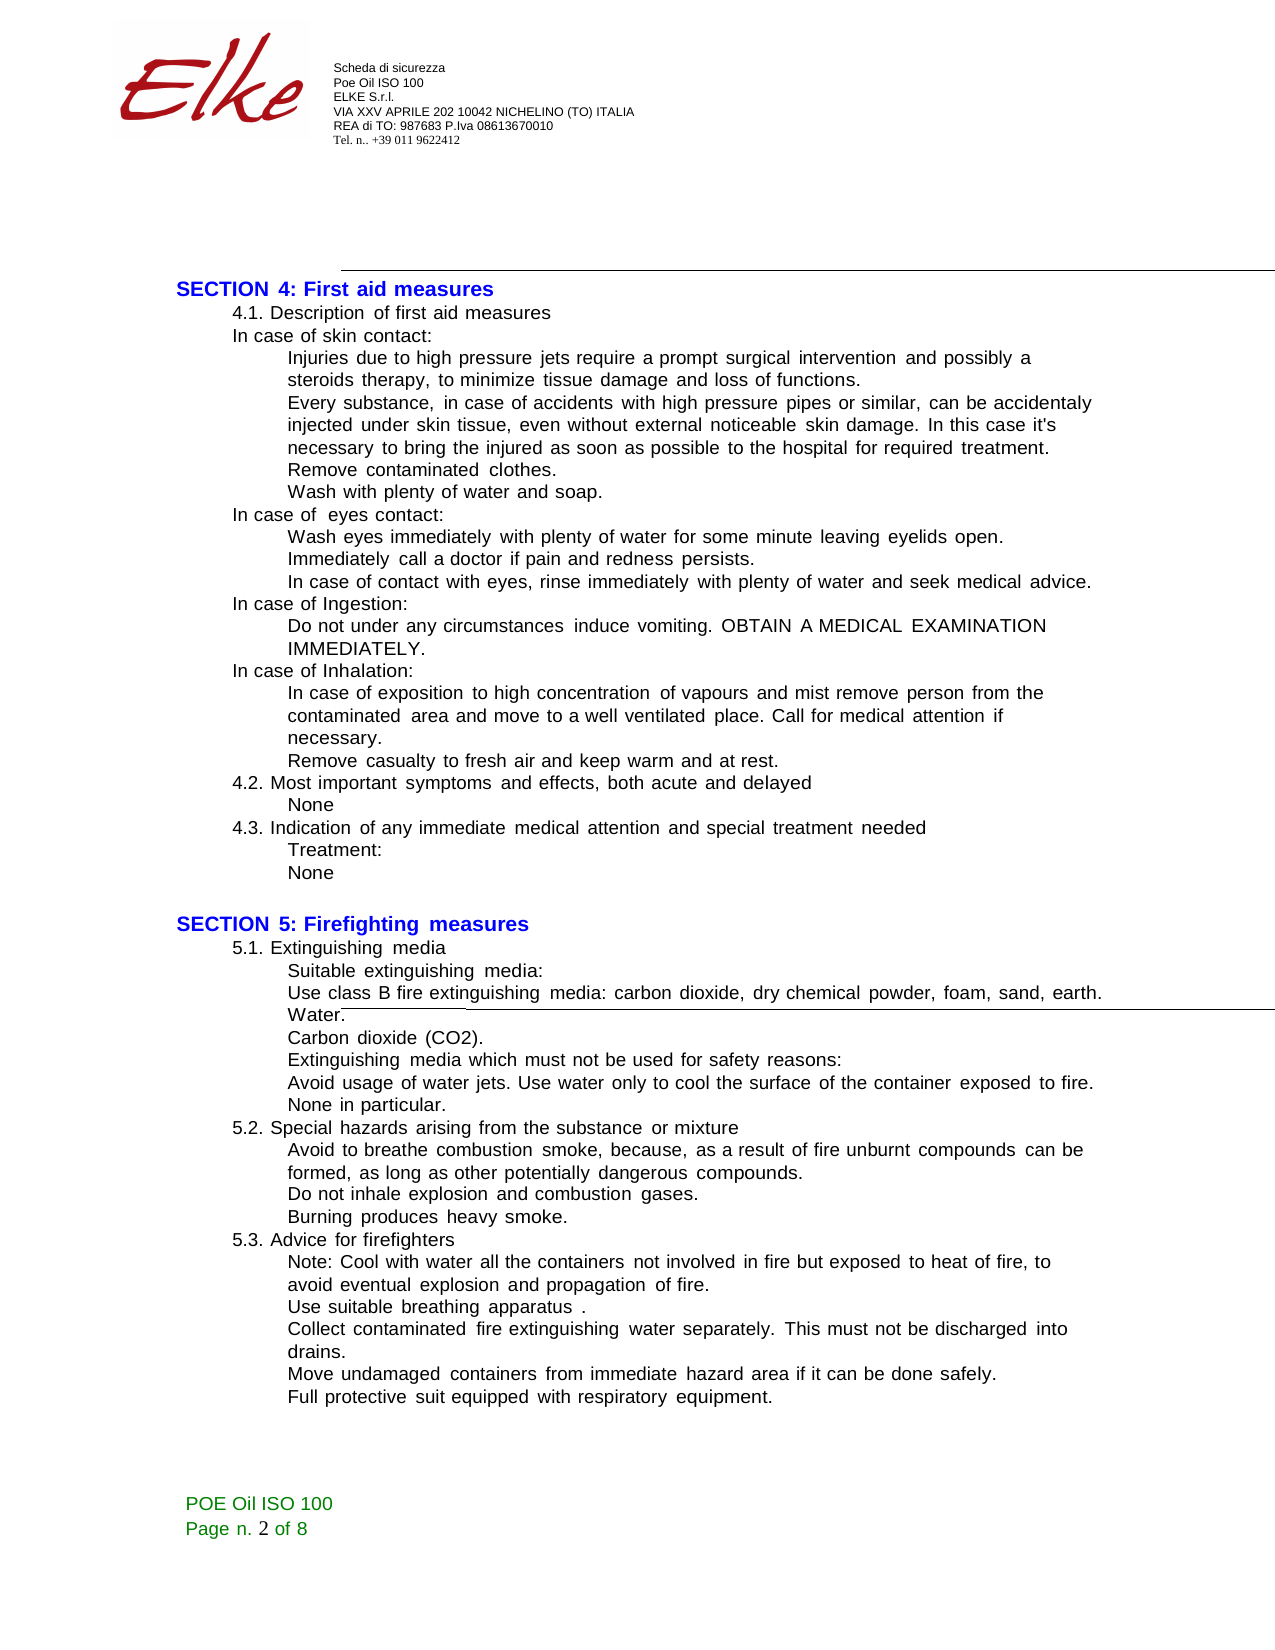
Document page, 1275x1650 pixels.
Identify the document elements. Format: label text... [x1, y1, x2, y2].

text Remove casualty to fresh air and keep warm and at rest. [287, 749, 1110, 771]
text Carbon dioxide (CO2). [287, 1027, 1110, 1048]
text Treatment: None [287, 839, 385, 883]
text Wash eyes immediately with plenty of water for some minute leaving eyelids open. [287, 526, 1110, 547]
text In case of skin contact: [232, 324, 1110, 346]
text Every substance, in case of accidents with high pressure pipes or similar, can be accidentaly injected under skin tissue, even without external noticeable skin damage. In this case it's necessary to bring the injured as soon as possible to the hospital for required treatment. Remove contaminated clothes. [287, 392, 1093, 480]
text Immediately call a doctor if pain and redness persists. [287, 548, 1110, 569]
text Collect contaminated fire extinguishing water separately. This must not be discharged into drains. [287, 1318, 1069, 1362]
text Move undamaged containers from immediate hazard area if it can be done safely. Full protective suit equipped with respiratory equipment. [287, 1363, 999, 1407]
text 4.3. Indication of any immediate medical attention and special treatment needed [232, 817, 1110, 838]
text Do not under any circumstances induce vomiting. OBTAIN A MEDICAL EXAMINATION [287, 616, 1110, 636]
text 5.2. Special hazards arising from the substance or mixture [232, 1116, 1110, 1138]
text Avoid usage of water jets. Use water only to cool the surface of the container exposed to fire. None in particular. [287, 1072, 1095, 1116]
text Do not inhale explosion and combustion gases. [287, 1184, 1110, 1205]
text Wash with plenty of water and soap. In case of eyes contact: [232, 481, 605, 525]
text Suitable extinguishing media: [287, 959, 1110, 981]
picture [113, 19, 310, 139]
text Use class B fire extinguishing media: carbon dioxide, dry chemical powder, foam, sand, earth. Water. [287, 982, 1103, 1026]
text 5.3. Advice for firefighters [232, 1228, 1110, 1250]
text 4.1. Description of first aid measures [232, 302, 1110, 323]
text None [287, 794, 1110, 816]
text Injuries due to high pressure jets require a prompt surgical intervention and possibly a steroids therapy, to minimize tissue damage and loss of functions. [287, 347, 1033, 391]
text Avoid to breathe combustion smoke, because, as a result of fire unburnt compounds can be formed, as long as other potentially dangerous compounds. [287, 1139, 1085, 1183]
text 4.2. Most important symptoms and effects, both acute and delayed [232, 772, 1110, 794]
text SECTION 5: Firefighting measures [176, 912, 1110, 936]
text 5.1. Extinguishing media [232, 937, 1110, 958]
text In case of contact with eyes, rinse immediately with plenty of water and seek medical advice. In case of Ingestion: [232, 570, 1093, 614]
text Note: Cool with water all the containers not involved in fire but exposed to heat of fire, to avoid eventual explosion and propagation of fire. [287, 1251, 1053, 1295]
text Use suitable breathing apparatus . [287, 1296, 1110, 1317]
text Extinguishing media which must not be used for safety reasons: [287, 1049, 1110, 1071]
text Burning produces heavy smoke. [287, 1206, 1110, 1227]
text In case of exposition to high concentration of vapours and mist remove person from the contaminated area and move to a well ventilated place. Call for medical attention if necessary. [287, 682, 1046, 748]
text IMMEDIATELY. In case of Inhalation: [232, 637, 429, 681]
text SECTION 4: First aid measures [173, 277, 497, 301]
